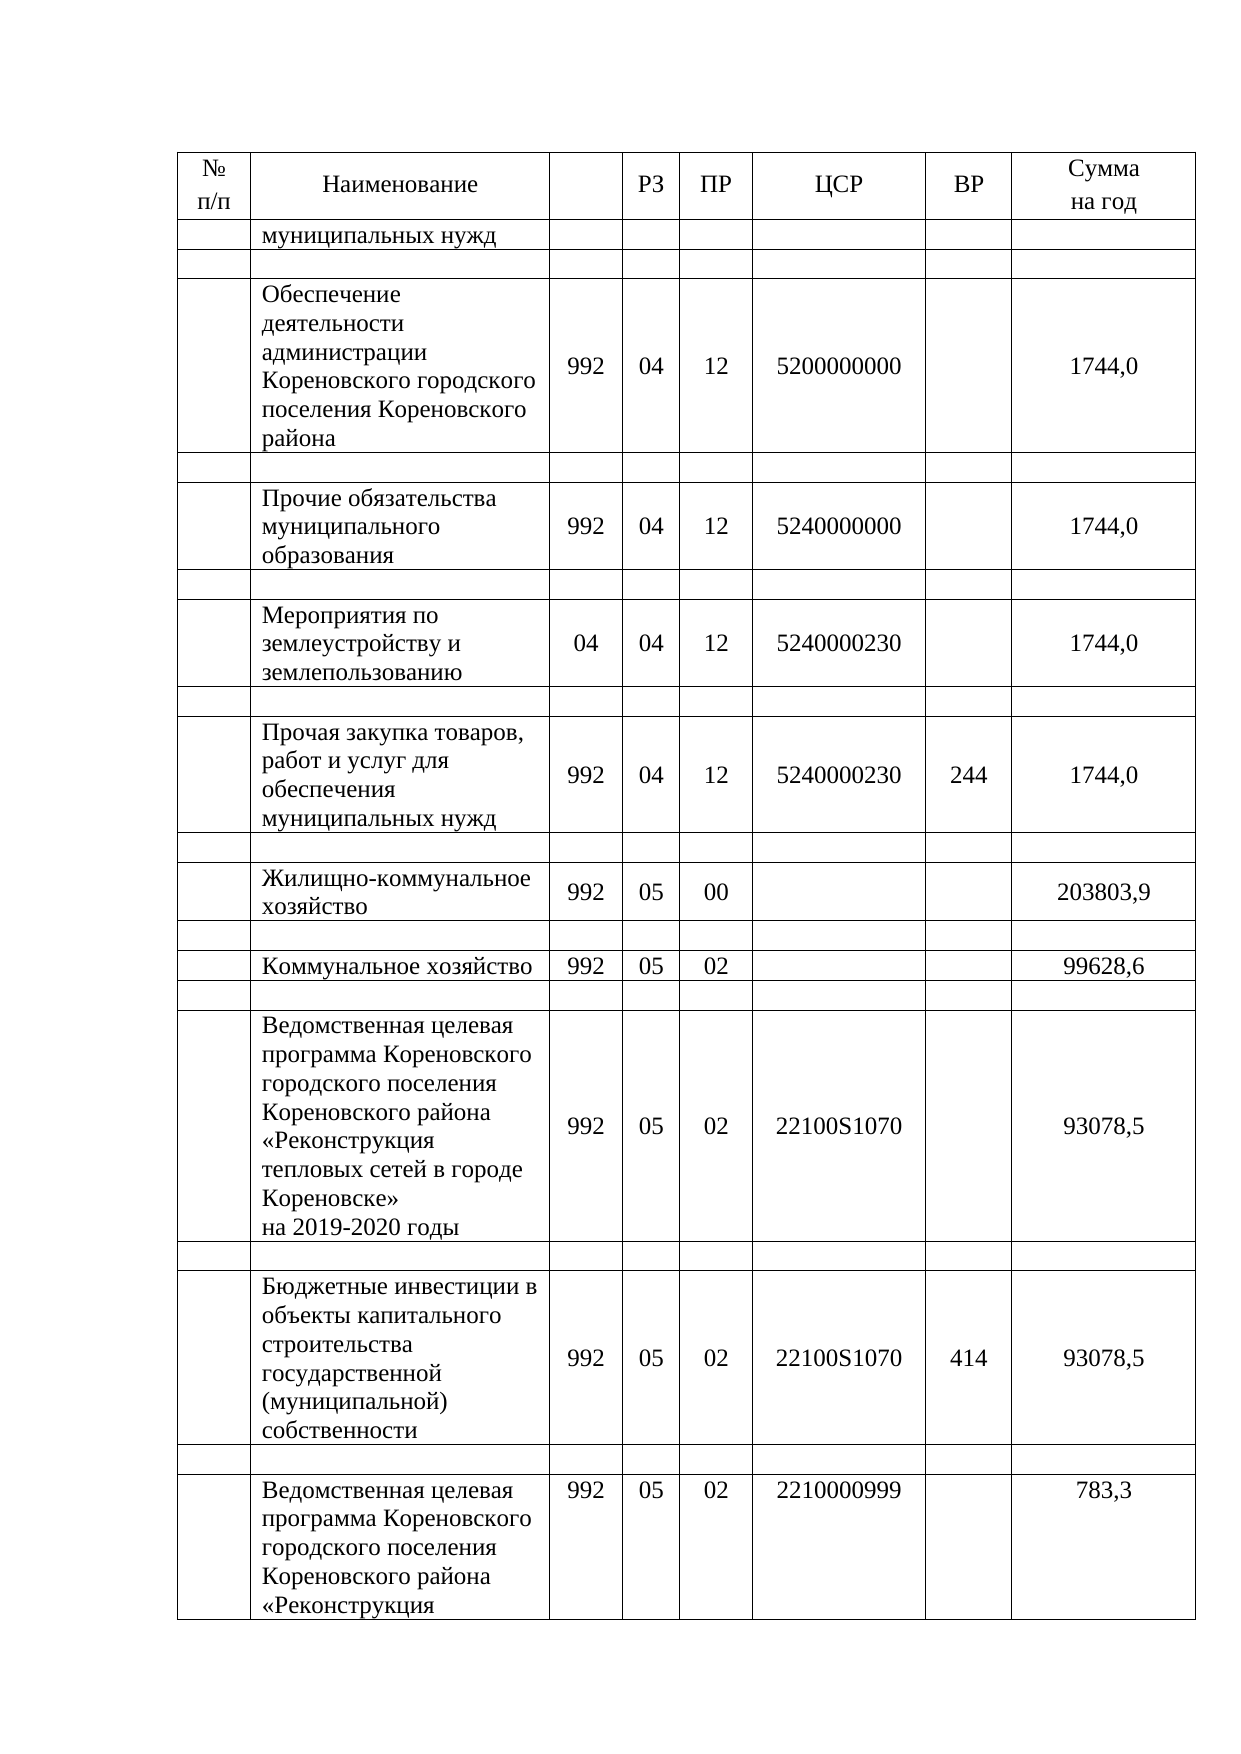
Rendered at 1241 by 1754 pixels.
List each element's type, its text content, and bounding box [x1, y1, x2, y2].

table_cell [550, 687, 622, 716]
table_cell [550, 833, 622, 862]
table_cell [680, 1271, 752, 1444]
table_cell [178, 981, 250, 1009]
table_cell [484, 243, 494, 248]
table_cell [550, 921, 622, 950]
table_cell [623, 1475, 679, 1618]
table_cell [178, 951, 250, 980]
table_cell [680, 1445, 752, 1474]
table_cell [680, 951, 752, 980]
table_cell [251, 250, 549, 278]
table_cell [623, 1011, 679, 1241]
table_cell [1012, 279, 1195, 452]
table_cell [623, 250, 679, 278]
table_header ЦСР [753, 153, 925, 219]
table_header ВР [926, 153, 1011, 219]
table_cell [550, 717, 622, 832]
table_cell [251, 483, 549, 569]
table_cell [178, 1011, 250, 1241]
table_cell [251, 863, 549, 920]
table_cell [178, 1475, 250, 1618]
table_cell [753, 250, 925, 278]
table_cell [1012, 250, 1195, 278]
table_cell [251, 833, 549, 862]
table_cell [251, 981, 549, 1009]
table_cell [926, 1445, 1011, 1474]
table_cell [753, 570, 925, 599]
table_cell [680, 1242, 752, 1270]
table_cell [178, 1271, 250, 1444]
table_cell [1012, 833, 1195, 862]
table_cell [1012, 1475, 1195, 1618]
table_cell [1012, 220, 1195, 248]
table_header Наименование [251, 153, 549, 219]
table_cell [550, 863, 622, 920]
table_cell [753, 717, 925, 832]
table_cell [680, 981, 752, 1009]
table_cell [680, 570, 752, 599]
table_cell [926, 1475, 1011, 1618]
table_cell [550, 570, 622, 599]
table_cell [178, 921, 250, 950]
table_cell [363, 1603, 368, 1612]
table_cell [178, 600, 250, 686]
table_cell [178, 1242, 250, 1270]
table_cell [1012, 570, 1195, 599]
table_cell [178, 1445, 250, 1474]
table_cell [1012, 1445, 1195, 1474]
table_header № п/п [178, 153, 250, 219]
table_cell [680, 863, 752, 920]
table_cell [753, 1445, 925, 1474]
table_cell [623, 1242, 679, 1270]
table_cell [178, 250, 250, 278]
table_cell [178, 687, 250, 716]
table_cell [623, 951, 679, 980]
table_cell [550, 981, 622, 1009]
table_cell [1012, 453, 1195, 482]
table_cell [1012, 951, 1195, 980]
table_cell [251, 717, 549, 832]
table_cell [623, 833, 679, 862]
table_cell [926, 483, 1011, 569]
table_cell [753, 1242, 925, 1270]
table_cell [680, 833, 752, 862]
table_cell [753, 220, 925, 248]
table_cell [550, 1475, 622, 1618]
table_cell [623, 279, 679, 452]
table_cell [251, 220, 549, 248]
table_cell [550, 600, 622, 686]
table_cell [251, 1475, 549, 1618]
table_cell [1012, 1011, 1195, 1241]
table_header ПР [680, 153, 752, 219]
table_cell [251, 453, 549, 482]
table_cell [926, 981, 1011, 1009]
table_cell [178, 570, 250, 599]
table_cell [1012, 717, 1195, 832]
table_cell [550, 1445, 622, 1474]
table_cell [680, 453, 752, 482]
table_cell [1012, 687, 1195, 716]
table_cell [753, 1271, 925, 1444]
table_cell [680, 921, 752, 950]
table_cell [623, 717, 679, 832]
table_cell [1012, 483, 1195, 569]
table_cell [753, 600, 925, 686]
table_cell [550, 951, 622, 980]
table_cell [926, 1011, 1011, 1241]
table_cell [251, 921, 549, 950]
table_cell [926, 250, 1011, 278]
table_header РЗ [623, 153, 679, 219]
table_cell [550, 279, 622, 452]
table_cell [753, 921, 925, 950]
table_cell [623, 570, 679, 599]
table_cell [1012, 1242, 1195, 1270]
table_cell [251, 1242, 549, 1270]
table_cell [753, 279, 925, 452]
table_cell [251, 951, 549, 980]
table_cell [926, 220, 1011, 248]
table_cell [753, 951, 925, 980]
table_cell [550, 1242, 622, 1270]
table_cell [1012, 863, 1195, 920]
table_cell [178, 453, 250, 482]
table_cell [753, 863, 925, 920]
table_header Сумма на год [1012, 153, 1195, 219]
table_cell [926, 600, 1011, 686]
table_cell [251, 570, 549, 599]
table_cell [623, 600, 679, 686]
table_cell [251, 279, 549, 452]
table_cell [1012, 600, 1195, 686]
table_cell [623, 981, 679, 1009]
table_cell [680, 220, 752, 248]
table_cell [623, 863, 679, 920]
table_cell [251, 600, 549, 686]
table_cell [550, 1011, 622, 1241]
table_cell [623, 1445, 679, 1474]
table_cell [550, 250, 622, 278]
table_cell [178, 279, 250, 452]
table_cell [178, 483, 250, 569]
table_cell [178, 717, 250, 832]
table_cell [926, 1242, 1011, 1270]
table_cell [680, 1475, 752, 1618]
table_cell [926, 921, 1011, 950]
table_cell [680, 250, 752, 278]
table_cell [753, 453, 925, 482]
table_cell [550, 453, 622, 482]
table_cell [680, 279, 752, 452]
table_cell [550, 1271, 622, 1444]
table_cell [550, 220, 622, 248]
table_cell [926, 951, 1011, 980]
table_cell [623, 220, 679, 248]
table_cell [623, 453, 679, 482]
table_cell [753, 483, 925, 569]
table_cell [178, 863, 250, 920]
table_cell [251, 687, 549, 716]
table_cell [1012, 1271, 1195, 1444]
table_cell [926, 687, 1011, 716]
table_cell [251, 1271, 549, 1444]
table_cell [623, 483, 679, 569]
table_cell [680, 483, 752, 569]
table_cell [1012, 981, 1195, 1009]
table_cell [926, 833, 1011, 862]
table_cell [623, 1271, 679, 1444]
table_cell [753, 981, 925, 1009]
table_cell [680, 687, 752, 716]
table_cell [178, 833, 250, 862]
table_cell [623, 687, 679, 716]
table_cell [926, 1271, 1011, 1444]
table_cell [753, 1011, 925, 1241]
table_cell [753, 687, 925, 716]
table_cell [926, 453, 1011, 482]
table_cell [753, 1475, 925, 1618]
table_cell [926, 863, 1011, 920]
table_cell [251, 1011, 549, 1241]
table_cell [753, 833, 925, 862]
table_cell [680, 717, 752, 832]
table_header [550, 153, 622, 219]
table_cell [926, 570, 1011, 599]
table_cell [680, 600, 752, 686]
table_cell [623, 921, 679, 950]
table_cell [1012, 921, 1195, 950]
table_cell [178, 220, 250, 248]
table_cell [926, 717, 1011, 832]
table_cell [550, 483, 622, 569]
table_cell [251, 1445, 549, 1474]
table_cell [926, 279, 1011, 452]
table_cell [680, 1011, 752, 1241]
